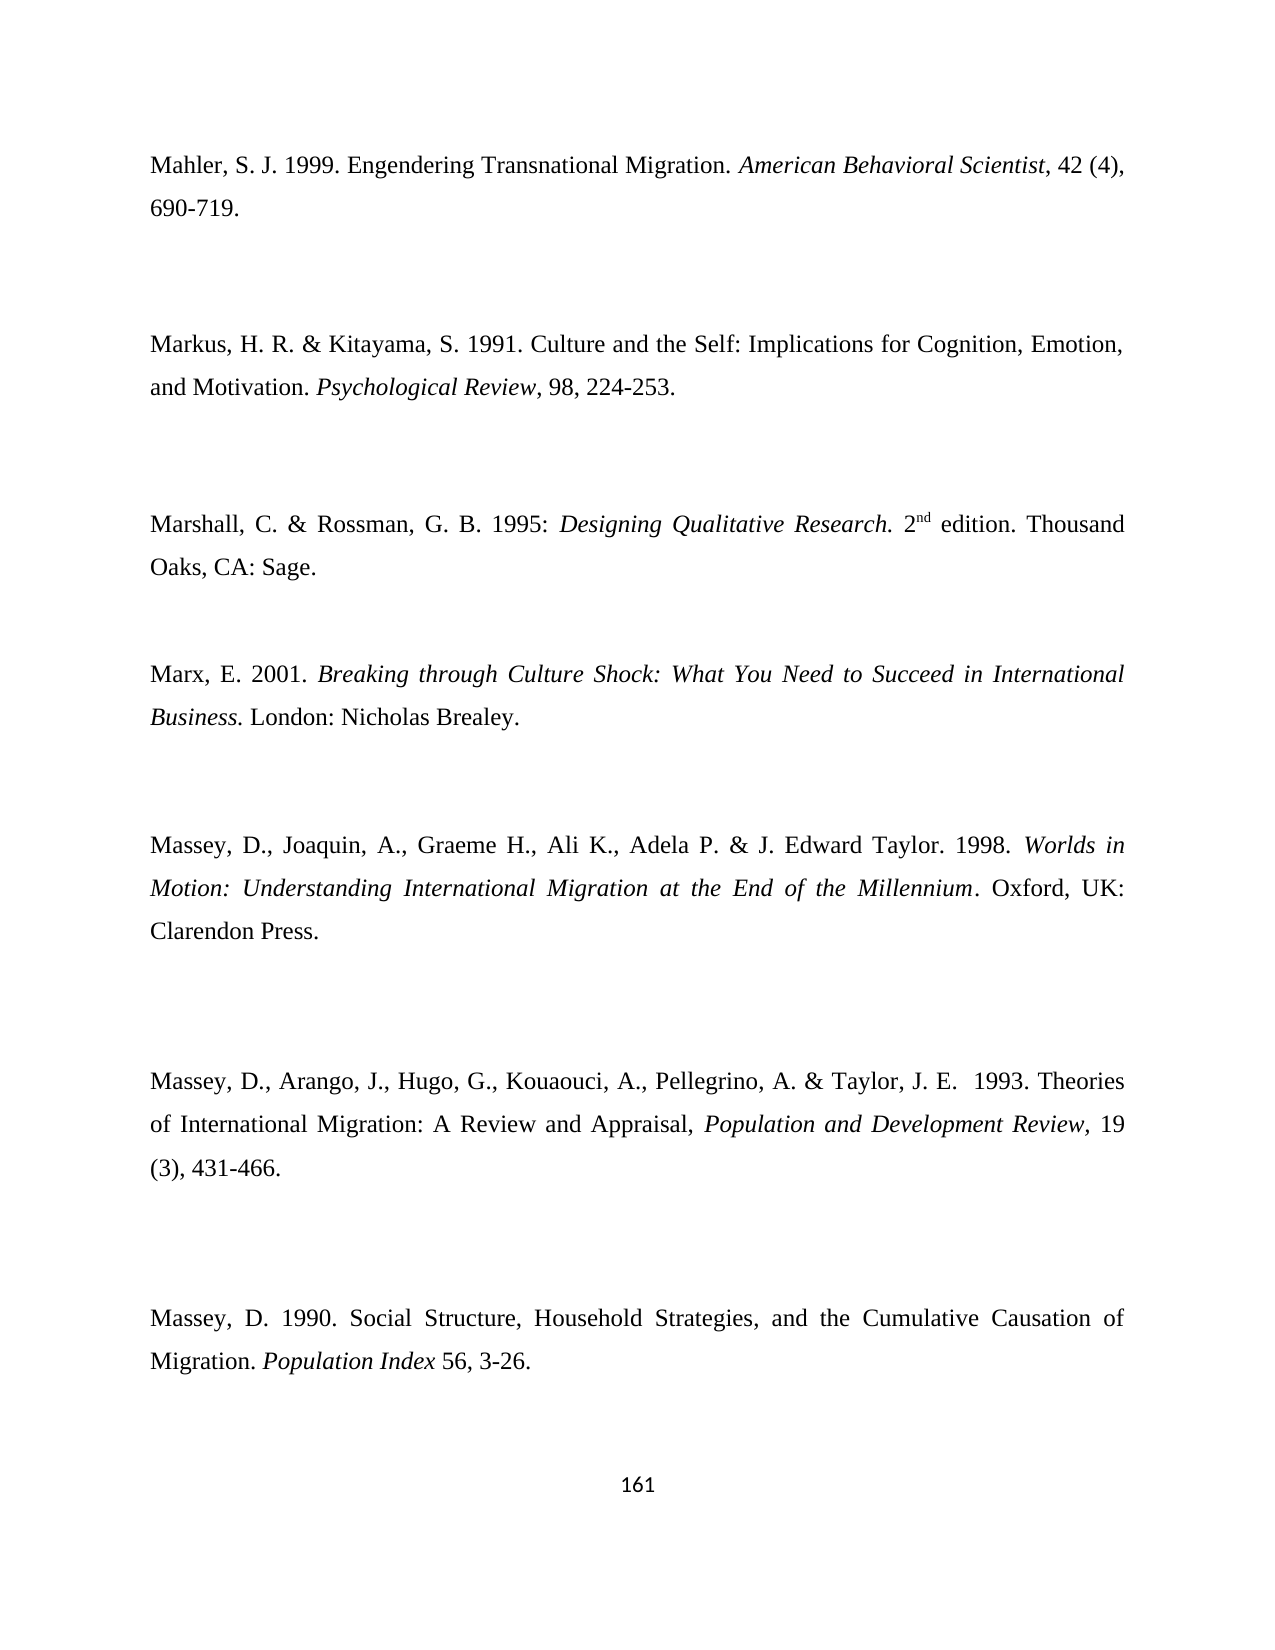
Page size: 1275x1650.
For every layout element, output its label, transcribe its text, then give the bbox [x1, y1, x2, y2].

text Massey, D., Joaquin, A., Graeme H., Ali K., Adela P. & J. Edward Taylor. 1998. Worlds in Motion: Understanding International Migration at the End of the Millennium. Oxford, UK: Clarendon Press. [150, 830, 1125, 945]
text Mahler, S. J. 1999. Engendering Transnational Migration. American Behavioral Scientist, 42 (4), 690-719. [150, 150, 1125, 222]
text Massey, D. 1990. Social Structure, Household Strategies, and the Cumulative Causation of Migration. Population Index 56, 3-26. [150, 1303, 1125, 1375]
text Marx, E. 2001. Breaking through Culture Shock: What You Need to Succeed in International Business. London: Nicholas Brealey. [150, 659, 1125, 731]
text Massey, D., Arango, J., Hugo, G., Kouaouci, A., Pellegrino, A. & Taylor, J. E. 1993. Theories of International Migration: A Review and Appraisal, Population and Development Review, 19 (3), 431-466. [150, 1066, 1125, 1181]
text Markus, H. R. & Kitayama, S. 1991. Culture and the Self: Implications for Cognition, Emotion, and Motivation. Psychological Review, 98, 224-253. [150, 329, 1125, 401]
text Marshall, C. & Rossman, G. B. 1995: Designing Qualitative Research. 2nd edition. Thousand Oaks, CA: Sage. [150, 509, 1125, 581]
